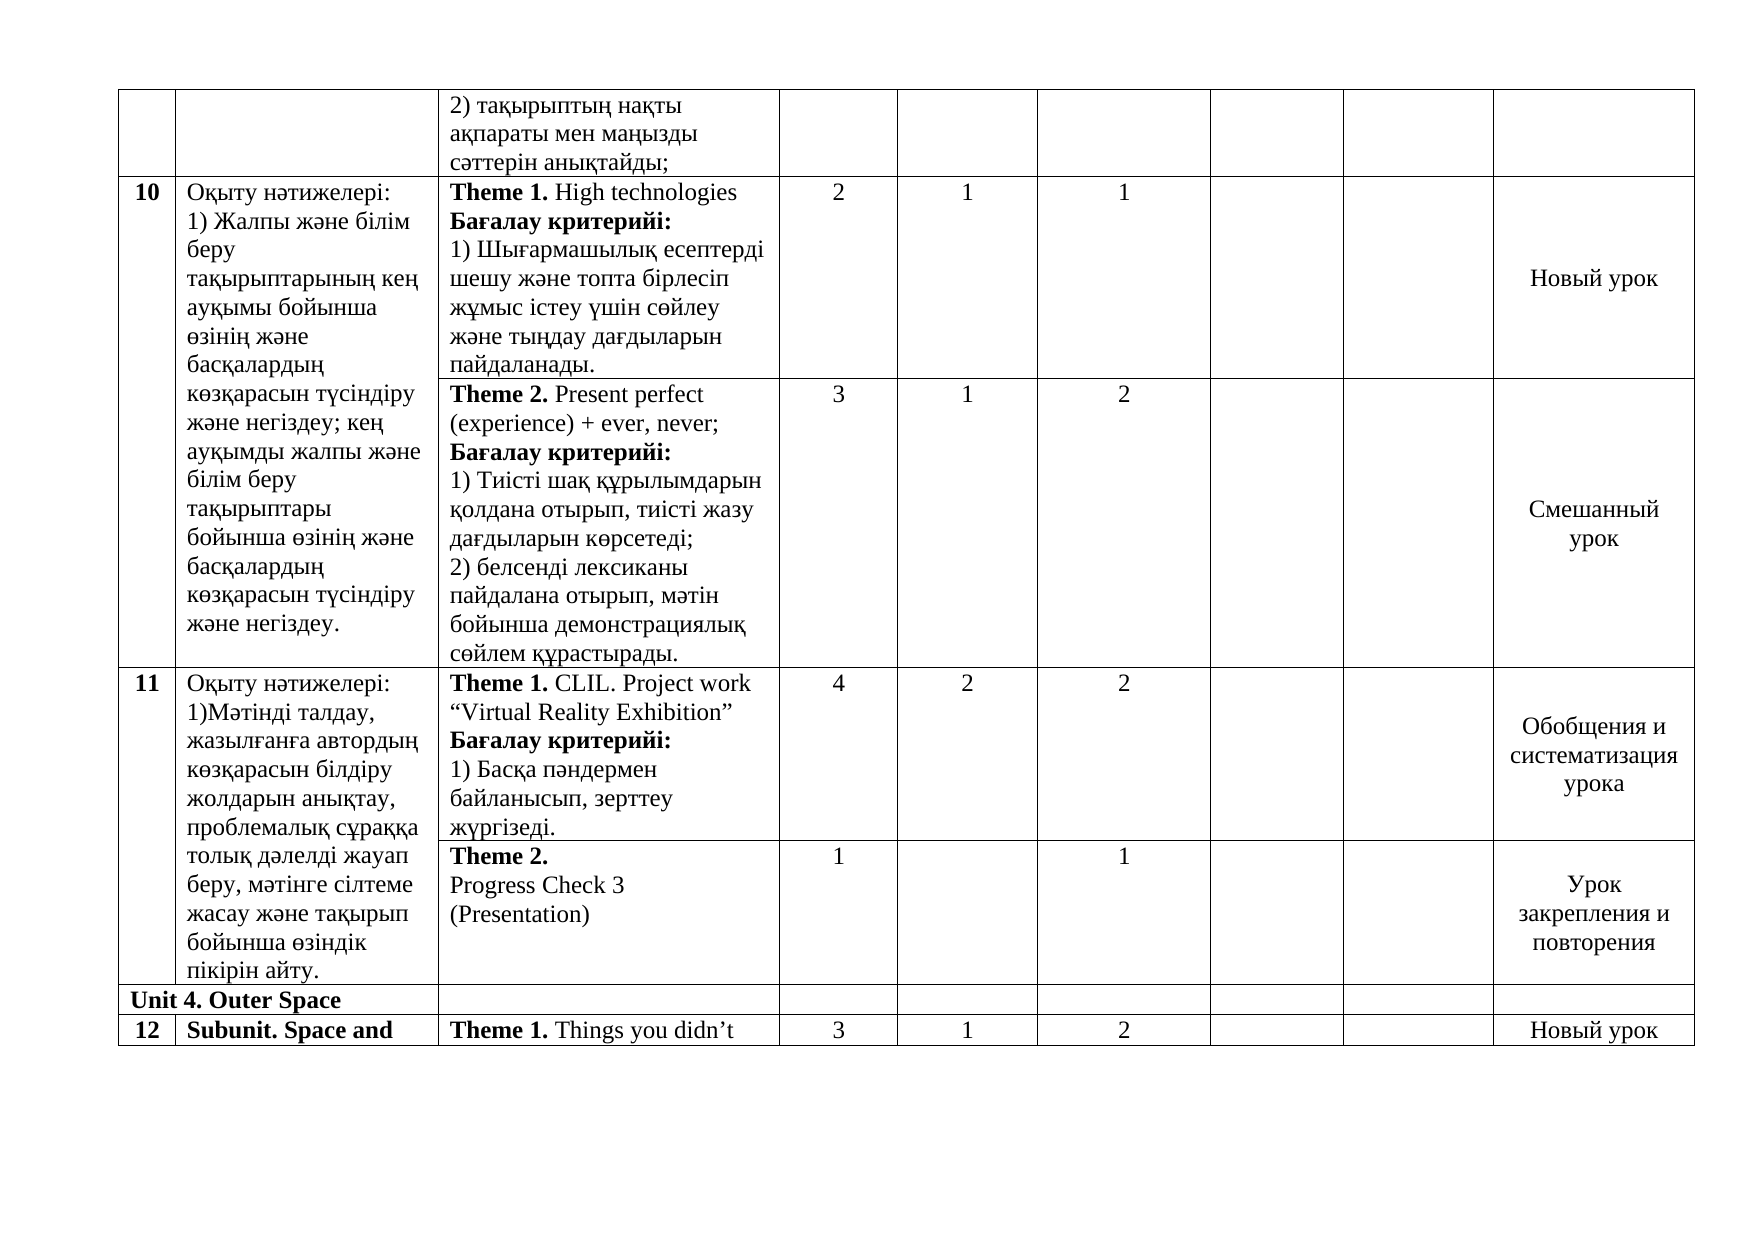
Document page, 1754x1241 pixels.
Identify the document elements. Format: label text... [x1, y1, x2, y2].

table_cell 3 [780, 90, 897, 176]
table_cell 1 [1038, 177, 1210, 378]
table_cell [176, 1015, 438, 1045]
table_cell 12 [119, 1015, 175, 1045]
table_cell 1 [898, 177, 1037, 378]
table_cell 10 [119, 177, 175, 667]
table_cell [1211, 1015, 1343, 1045]
table_cell [1344, 1015, 1493, 1045]
table_cell [1344, 668, 1493, 840]
table_cell 1 [898, 379, 1037, 667]
table_cell [1344, 841, 1493, 984]
table_cell [1211, 668, 1343, 840]
table_cell Theme 2. Progress Check 3 (Presentation) [439, 841, 779, 984]
table_cell [1211, 90, 1343, 176]
table_cell [898, 841, 1037, 984]
table_cell Theme 1. High technologies Бағалау критерийі: 1) Шығармашылық есептерді шешу және топта бірлесіп жұмыс істеу үшін сөйлеу және тыңдау дағдыларын пайдаланады. [439, 177, 779, 378]
table_cell 2 [1038, 668, 1210, 840]
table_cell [439, 1015, 779, 1045]
table_cell [1211, 985, 1343, 1014]
table_cell 1 [898, 90, 1037, 176]
table_cell [439, 985, 779, 1014]
table_cell 2 [1038, 379, 1210, 667]
table_cell 2 [780, 177, 897, 378]
table_cell Unit 4. Outer Space [119, 985, 438, 1014]
table_cell 4 [780, 668, 897, 840]
table_cell [1344, 177, 1493, 378]
table_cell 1 [898, 1015, 1037, 1045]
table_cell [1211, 841, 1343, 984]
table_cell 11 [119, 668, 175, 984]
table_cell 2 [1038, 1015, 1210, 1045]
table_cell [1038, 985, 1210, 1014]
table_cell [439, 90, 779, 176]
table_cell 2 [898, 668, 1037, 840]
table_cell 2 [1038, 90, 1210, 176]
table_cell Новый урок [1494, 177, 1694, 378]
table_cell Смешанный урок [1494, 379, 1694, 667]
table_cell [1211, 379, 1343, 667]
table_cell 1 [1038, 841, 1210, 984]
table_cell [780, 985, 897, 1014]
table_cell Урок закрепления и повторения [1494, 841, 1694, 984]
table_cell [1494, 985, 1694, 1014]
table_cell [1344, 985, 1493, 1014]
table_cell 3 [780, 1015, 897, 1045]
table_cell Оқыту нәтижелері: 1) Жалпы және білім беру тақырыптарының кең ауқымы бойынша өзінің және басқалардың көзқарасын түсіндіру және негіздеу; кең ауқымды жалпы және білім беру тақырыптары бойынша өзінің және басқалардың көзқарасын түсіндіру және негіздеу. [176, 177, 438, 667]
table_cell 1 [780, 841, 897, 984]
table_cell Theme 2. Present perfect (experience) + ever, never; Бағалау критерийі: 1) Тиісті шақ құрылымдарын қолдана отырып, тиісті жазу дағдыларын көрсетеді; 2) белсенді лексиканы пайдалана отырып, мәтін бойынша демонстрациялық сөйлем құрастырады. [439, 379, 779, 667]
table_cell Обобщения и систематизация урока [1494, 668, 1694, 840]
table_cell [1344, 90, 1493, 176]
table_cell Оқыту нәтижелері: 1)Мәтінді талдау, жазылғанға автордың көзқарасын білдіру жолдарын анықтау, проблемалық сұраққа толық дәлелді жауап беру, мәтінге сілтеме жасау және тақырып бойынша өзіндік пікірін айту. [176, 668, 438, 984]
table_cell [898, 985, 1037, 1014]
table_cell Theme 1. CLIL. Project work “Virtual Reality Exhibition” Бағалау критерийі: 1) Басқа пәндермен байланысып, зерттеу жүргізеді. [439, 668, 779, 840]
table_cell [1344, 379, 1493, 667]
table_cell Новый урок [1494, 1015, 1694, 1045]
table_cell [1494, 90, 1694, 176]
table_cell [1211, 177, 1343, 378]
table_cell 3 [780, 379, 897, 667]
